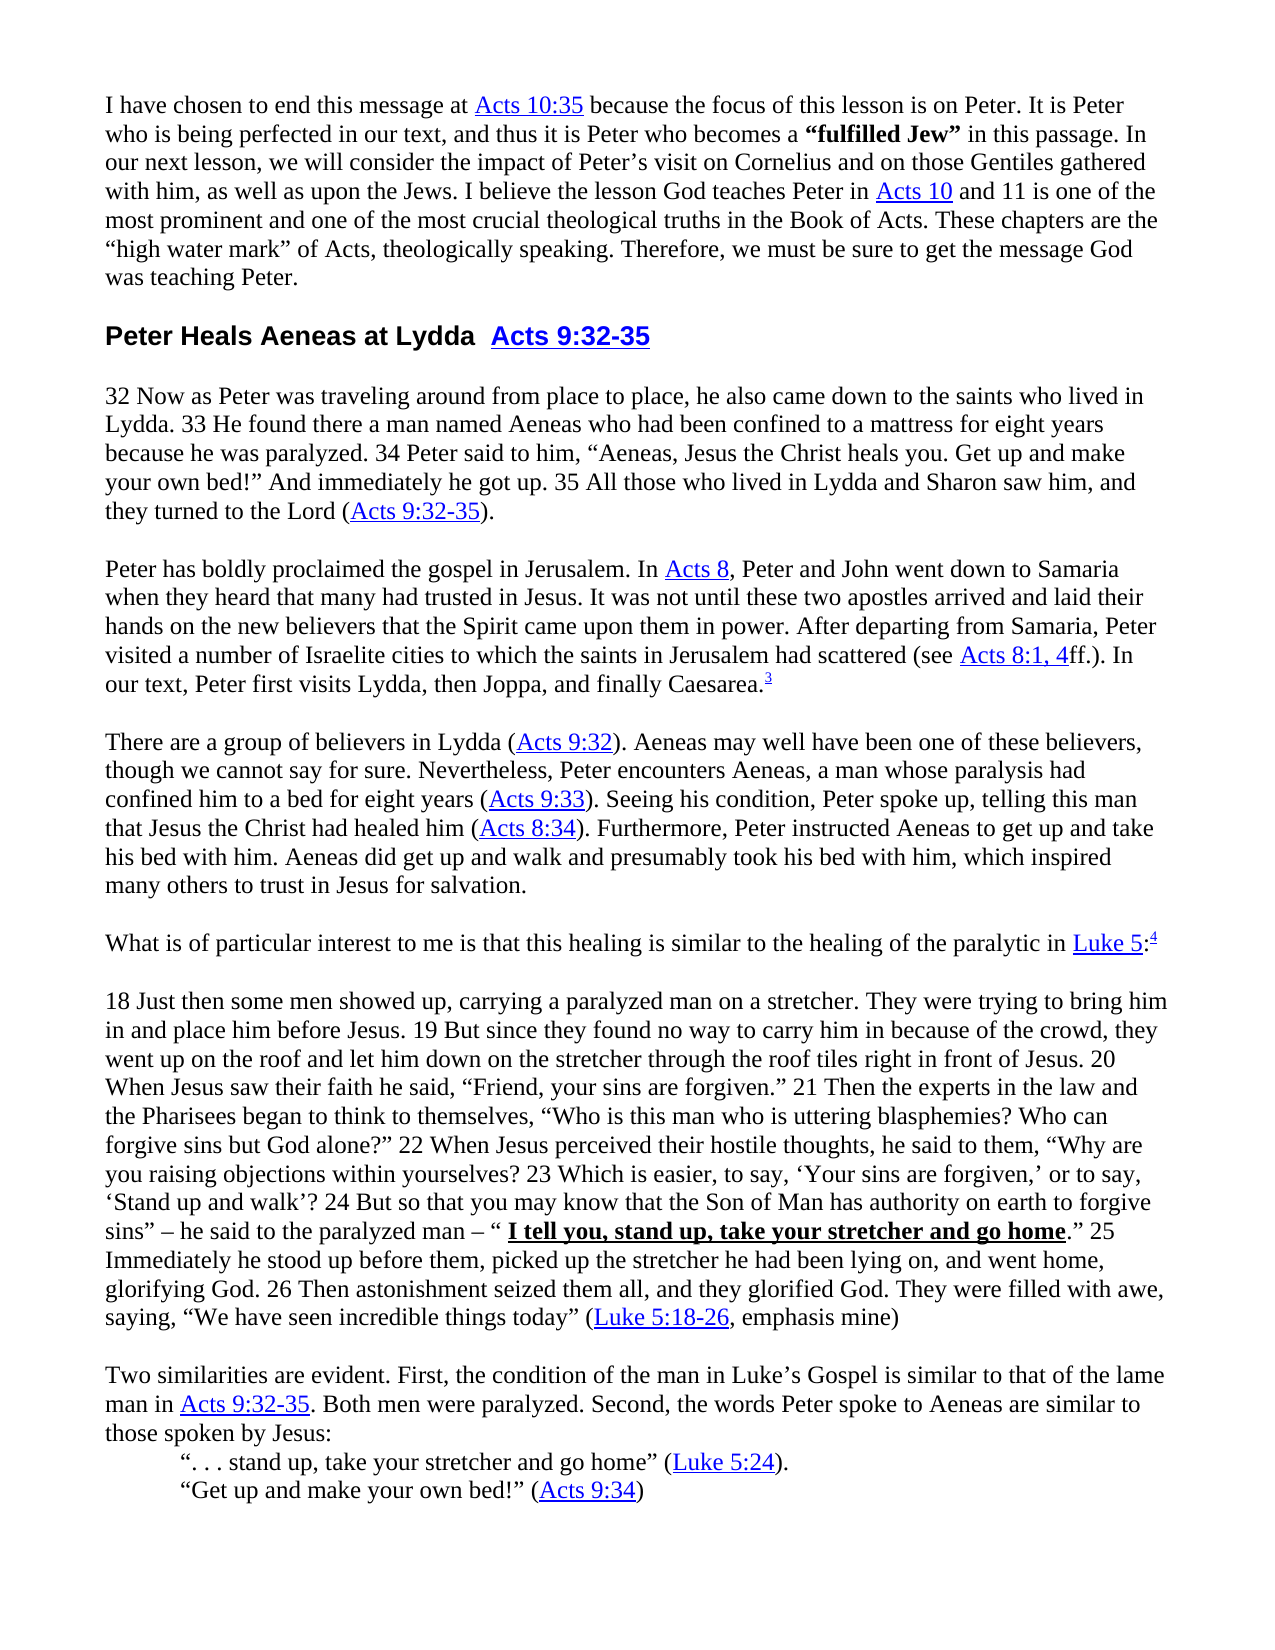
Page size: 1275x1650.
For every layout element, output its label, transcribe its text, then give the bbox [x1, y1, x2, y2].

text 18 Just then some men showed up, carrying a paralyzed man on a stretcher. They were trying to bring him in and place him before Jesus. 19 But since they found no way to carry him in because of the crowd, they went up on the roof and let him down on the stretcher through the roof tiles right in front of Jesus. 20 When Jesus saw their faith he said, “Friend, your sins are forgiven.” 21 Then the experts in the law and the Pharisees began to think to themselves, “Who is this man who is uttering blasphemies? Who can forgive sins but God alone?” 22 When Jesus perceived their hostile thoughts, he said to them, “Why are you raising objections within yourselves? 23 Which is easier, to say, ‘Your sins are forgiven,’ or to say, ‘Stand up and walk’? 24 But so that you may know that the Son of Man has authority on earth to forgive sins” – he said to the paralyzed man – “ I tell you, stand up, take your stretcher and go home.” 25 Immediately he stood up before them, picked up the stretcher he had been lying on, and went home, glorifying God. 26 Then astonishment seized them all, and they glorified God. They were filled with awe, saying, “We have seen incredible things today” (Luke 5:18-26, emphasis mine) [105, 986, 1172, 1331]
text Peter has boldly proclaimed the gospel in Jerusalem. In Acts 8, Peter and John went down to Samaria when they heard that many had trusted in Jesus. It was not until these two apostles arrived and laid their hands on the new believers that the Spirit came upon them in power. After departing from Samaria, Peter visited a number of Israelite cities to which the saints in Jerusalem had scattered (see Acts 8:1, 4ff.). In our text, Peter first visits Lydda, then Joppa, and finally Caesarea.3 [105, 554, 1172, 697]
text “. . . stand up, take your stretcher and go home” (Luke 5:24). [105, 1447, 1172, 1475]
text What is of particular interest to me is that this healing is similar to the healing of the paralytic in Luke 5:4 [105, 928, 1172, 957]
text 32 Now as Peter was traveling around from place to place, he also came down to the saints who lived in Lydda. 33 He found there a man named Aeneas who had been confined to a mattress for eight years because he was paralyzed. 34 Peter said to him, “Aeneas, Jesus the Christ heals you. Get up and make your own bed!” And immediately he got up. 35 All those who lived in Lydda and Sharon saw him, and they turned to the Lord (Acts 9:32-35). [105, 381, 1172, 524]
text There are a group of believers in Lydda (Acts 9:32). Aeneas may well have been one of these believers, though we cannot say for sure. Nevertheless, Peter encounters Aeneas, a man whose paralysis had confined him to a bed for eight years (Acts 9:33). Seeing his condition, Peter spoke up, telling this man that Jesus the Christ had healed him (Acts 8:34). Furthermore, Peter instructed Aeneas to get up and take his bed with him. Aeneas did get up and walk and presumably took his bed with him, which inspired many others to trust in Jesus for salvation. [105, 727, 1172, 899]
text Two similarities are evident. First, the condition of the man in Luke’s Gospel is similar to that of the lame man in Acts 9:32-35. Both men were paralyzed. Second, the words Peter spoke to Aeneas are similar to those spoken by Jesus: [105, 1360, 1172, 1447]
text “Get up and make your own bed!” (Acts 9:34) [105, 1475, 1172, 1504]
subtitle Peter Heals Aeneas at Lydda Acts 9:32-35 [105, 320, 1172, 352]
text I have chosen to end this message at Acts 10:35 because the focus of this lesson is on Peter. It is Peter who is being perfected in our text, and thus it is Peter who becomes a “fulfilled Jew” in this passage. In our next lesson, we will consider the impact of Peter’s visit on Cornelius and on those Gentiles gathered with him, as well as upon the Jews. I believe the lesson God teaches Peter in Acts 10 and 11 is one of the most prominent and one of the most crucial theological truths in the Book of Acts. These chapters are the “high water mark” of Acts, theologically speaking. Therefore, we must be sure to get the message God was teaching Peter. [105, 90, 1172, 291]
